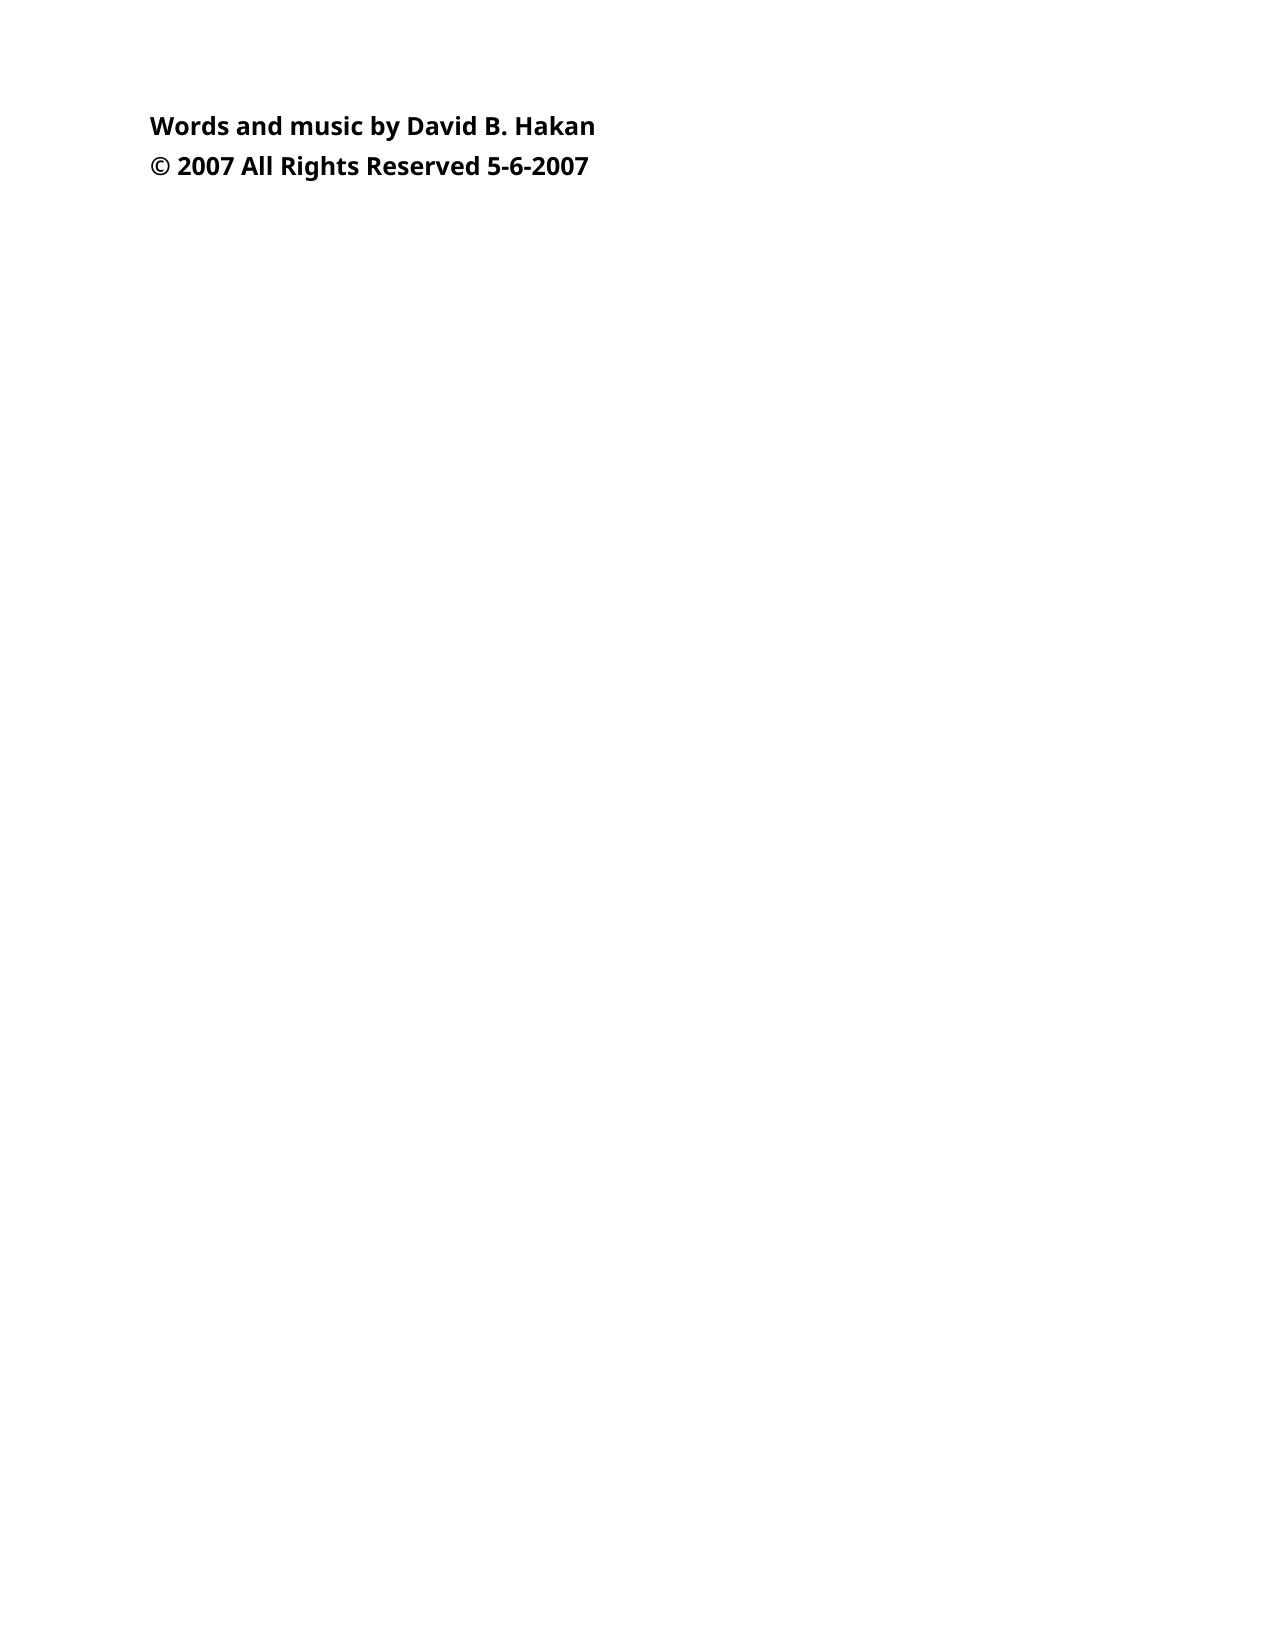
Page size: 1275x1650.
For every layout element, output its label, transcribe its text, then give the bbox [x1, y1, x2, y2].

text Words and music by David B. Hakan [150, 109, 1162, 143]
text © 2007 All Rights Reserved 5-6-2007 [150, 148, 1162, 182]
